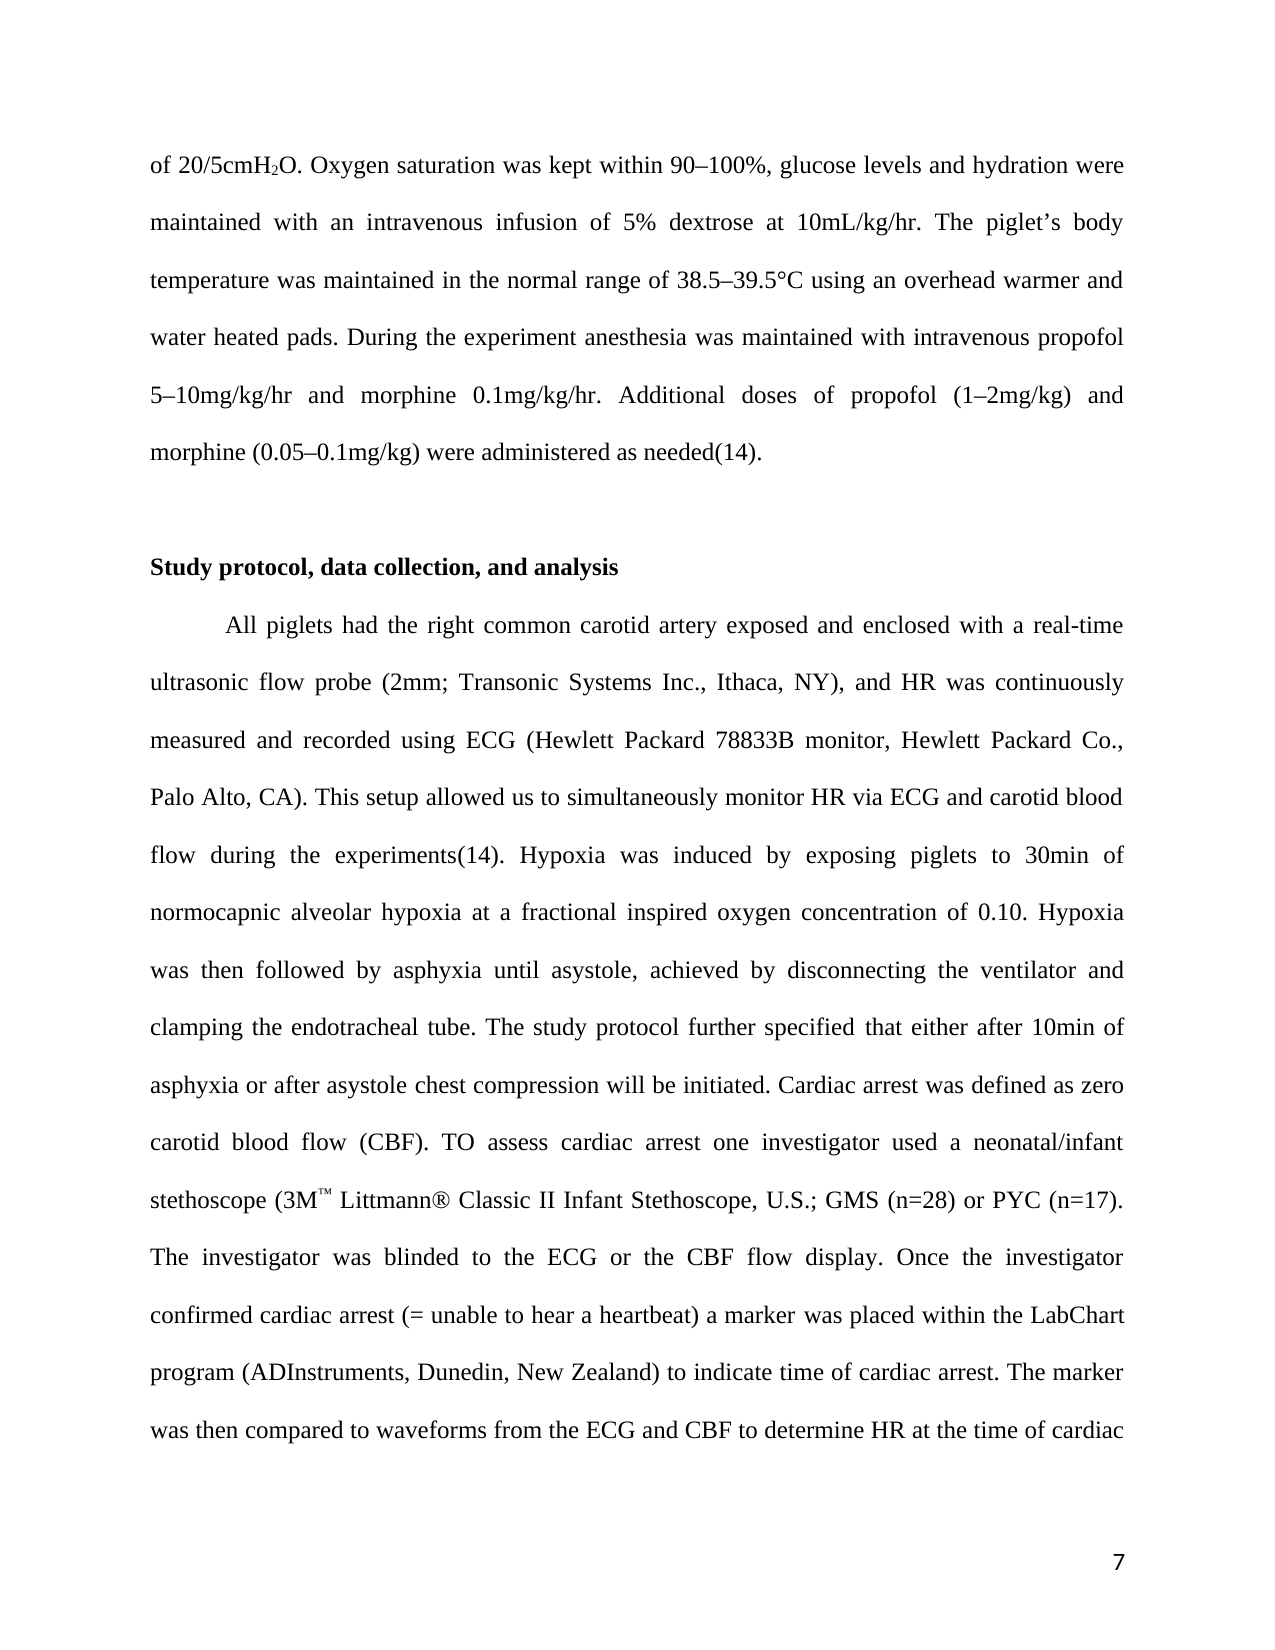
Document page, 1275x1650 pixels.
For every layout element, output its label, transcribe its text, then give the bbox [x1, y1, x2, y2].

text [150, 610, 1125, 1444]
text Study protocol, data collection, and analysis [150, 552, 1125, 581]
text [150, 150, 1125, 466]
